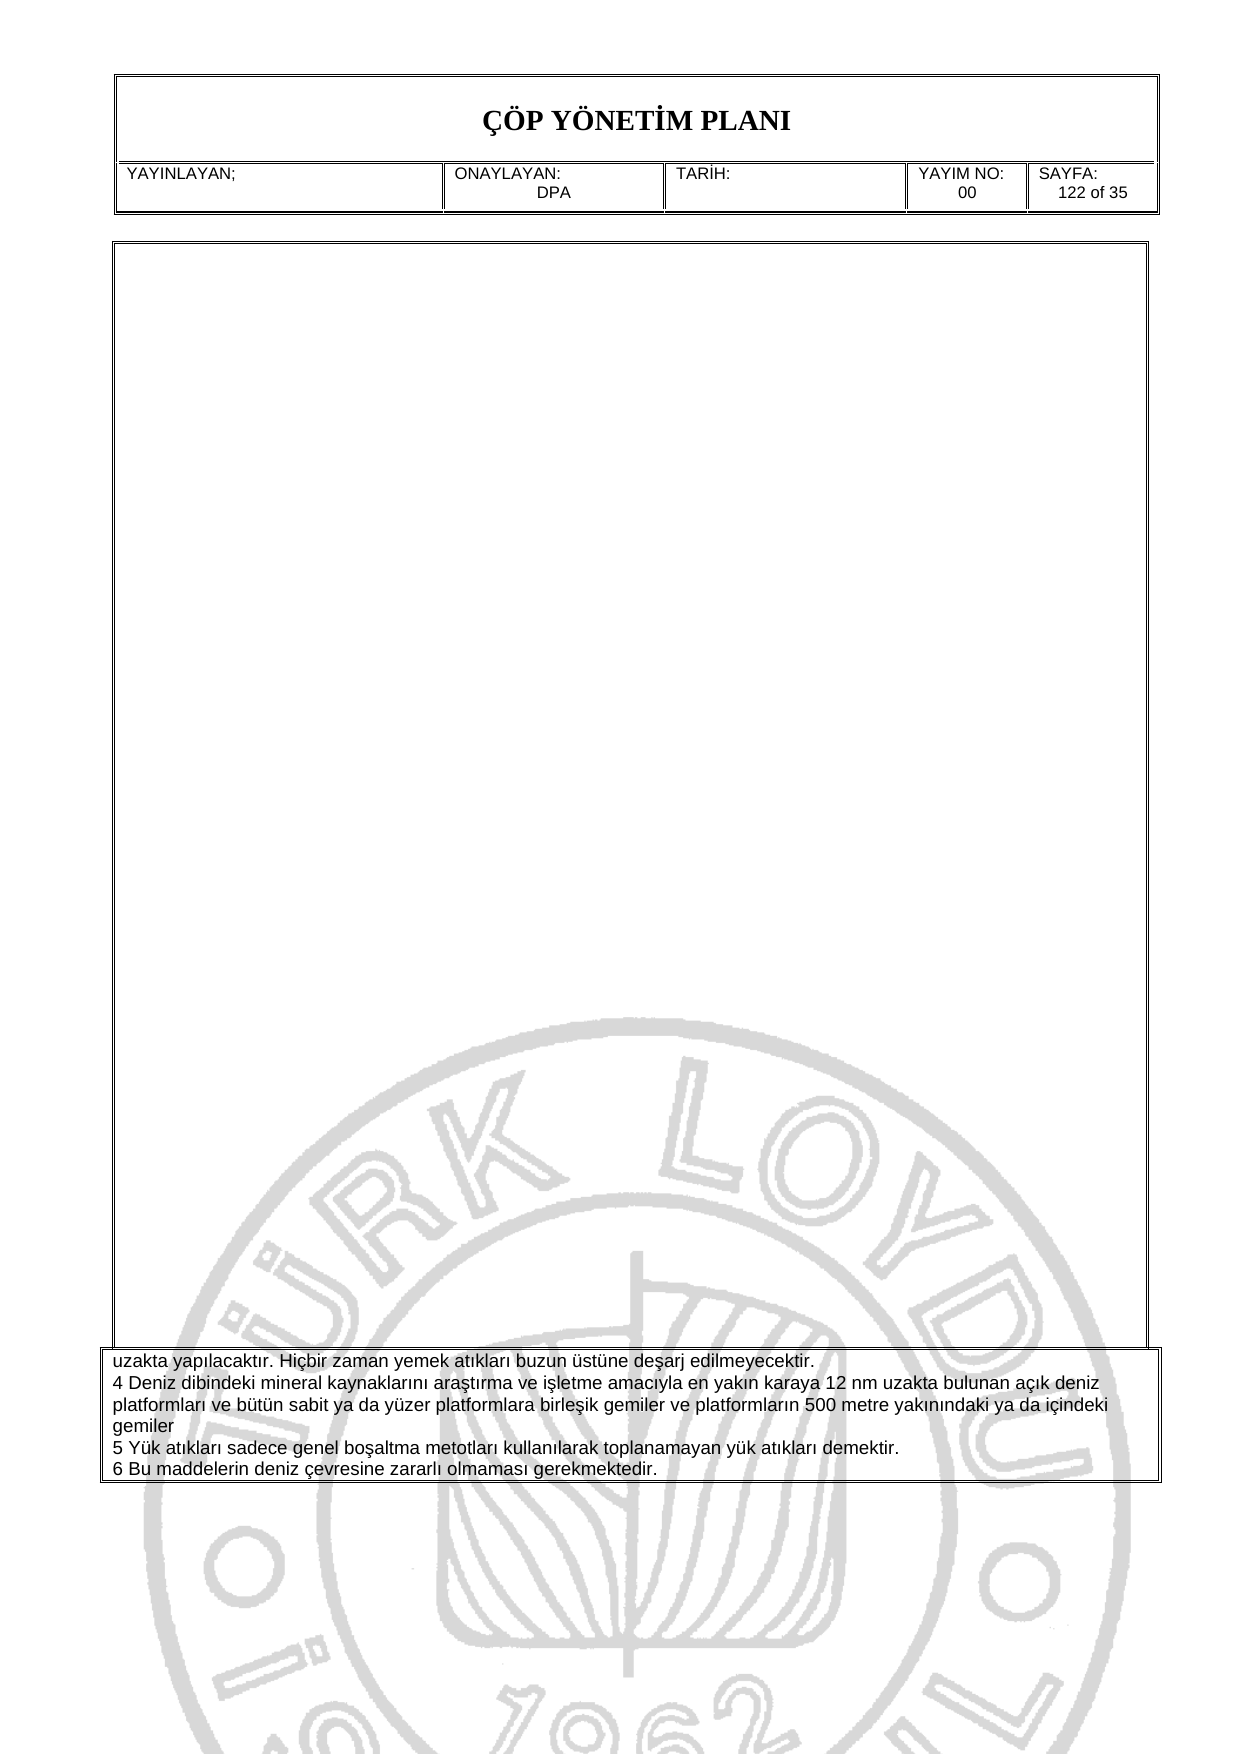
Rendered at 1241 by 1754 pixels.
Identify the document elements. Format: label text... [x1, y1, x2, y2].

table_cell 1 Diğer zararlı maddelerle karıştırılmış ya da kirlenmiş çöplerin deşarjına müsaade edilmez ya da farklı boşaltma gereklilikleri olan maddeler varsa daha sıkı gereklilik uygulanır 2 Parçalanmış ya da öğütülmüş yemek atıkları 25 mm’den büyük olmayan elekten geçebiliyor olmalıdır. 3 Kanatlı hayvan ürünlerinin Antartika ‘da yakmadan, otoklava yapmadan ya da başka bir yöntemle sterile edilmeden boşaltılmasına müsaade edilmez. Kutup sularında deşarj, buz konsantrasyonu 1/10’u geçen alanlardan mümkün olduğunca uzakta yapılacaktır. Hiçbir zaman yemek atıkları buzun üstüne deşarj edilmeyecektir. 4 Deniz dibindeki mineral kaynaklarını araştırma ve işletme amacıyla en yakın karaya 12 nm uzakta bulunan açık deniz platformları ve bütün sabit ya da yüzer platformlara birleşik gemiler ve platformların 500 metre yakınındaki ya da içindeki gemiler 5 Yük atıkları sadece genel boşaltma metotları kullanılarak toplanamayan yük atıkları demektir. 6 Bu maddelerin deniz çevresine zararlı olmaması gerekmektedir. [103, 1350, 1158, 1479]
